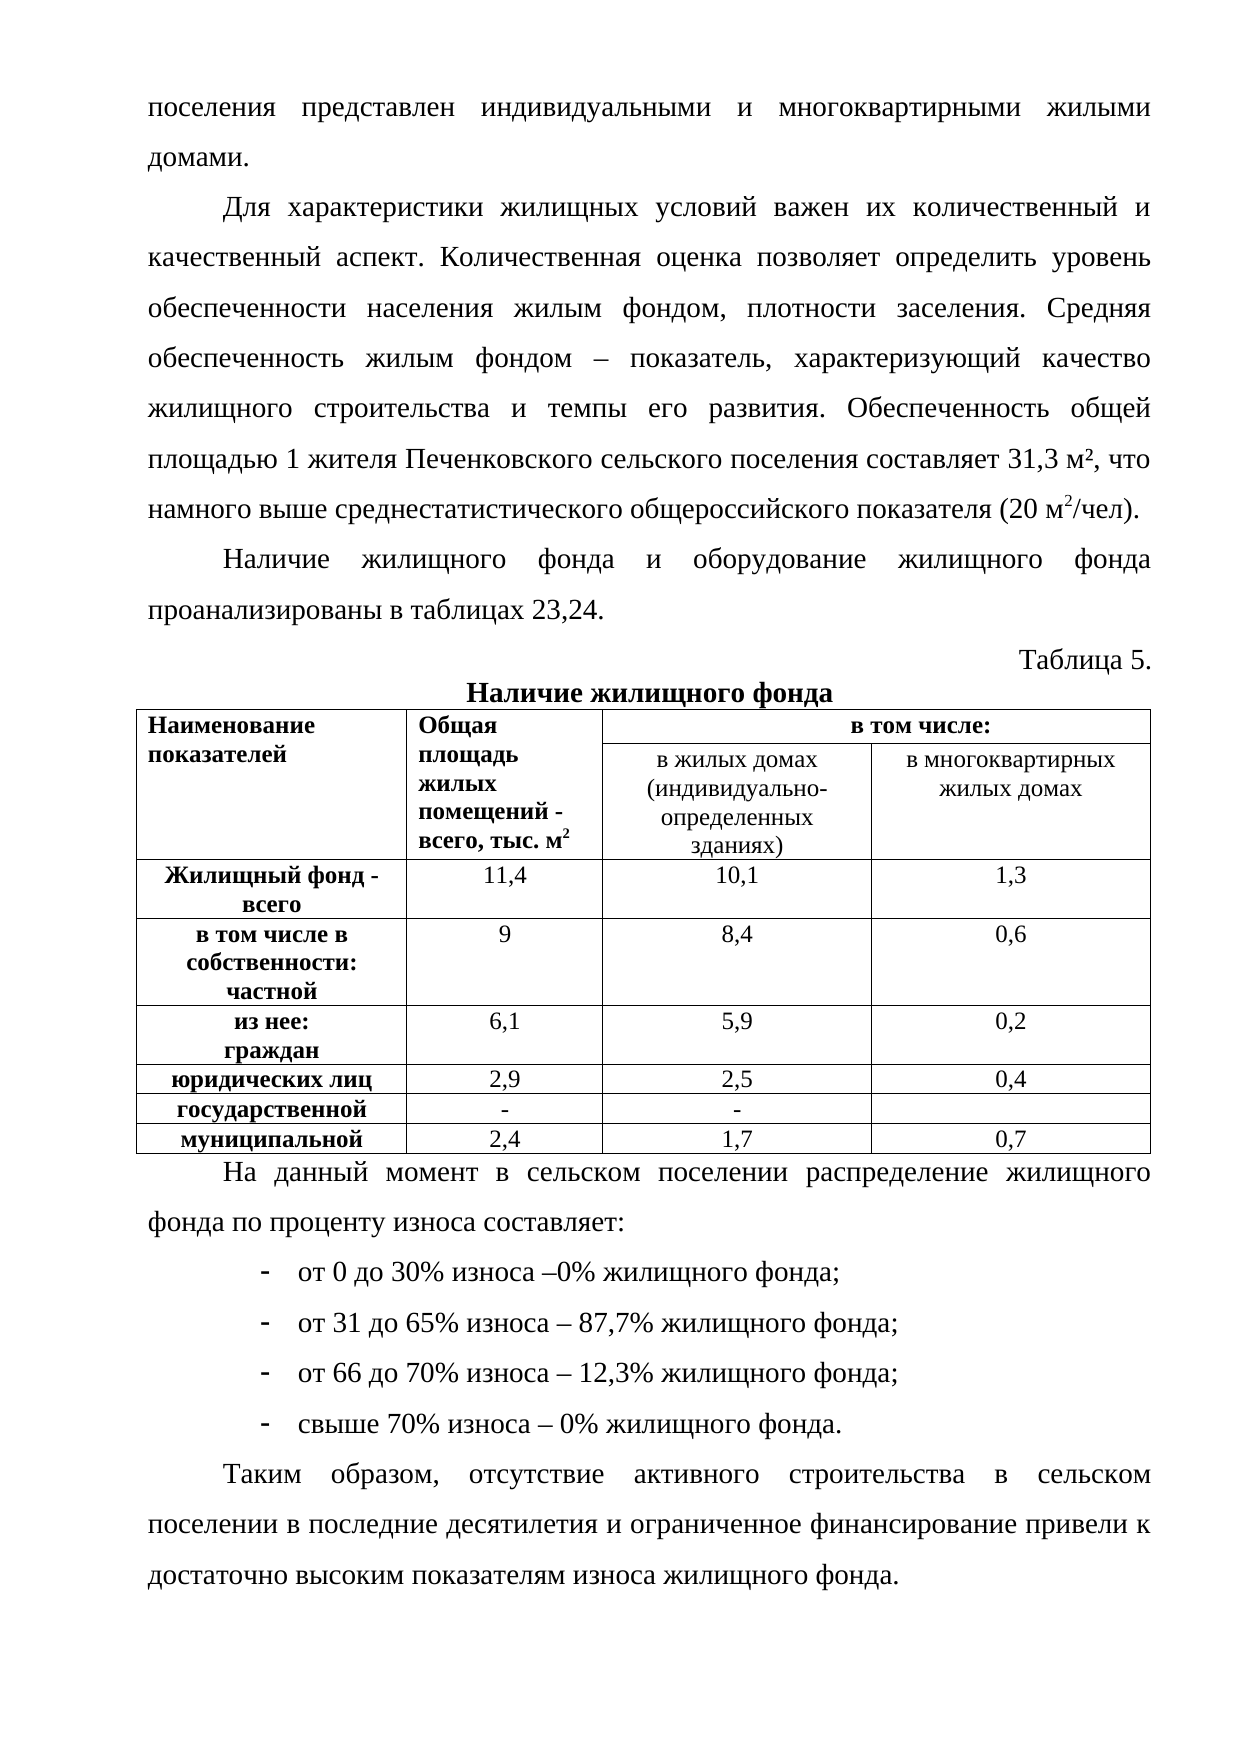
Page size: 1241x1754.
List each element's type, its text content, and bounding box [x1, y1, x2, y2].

text Таким образом, отсутствие активного строительства в сельском поселении в последние десятилетия и ограниченное финансирование привели к достаточно высоким показателям износа жилищного фонда. [148, 1456, 1152, 1590]
list от 31 до 65% износа – 87,7% жилищного фонда; [260, 1305, 1152, 1338]
table_cell 0,4 [872, 1065, 1150, 1093]
table_cell 10,1 [603, 860, 871, 918]
table_cell Жилищный фонд - всего [137, 860, 406, 918]
table_cell - [407, 1094, 602, 1123]
table_cell государственной [137, 1094, 406, 1123]
table_cell 11,4 [407, 860, 602, 918]
table_cell юридических лиц [137, 1065, 406, 1093]
table_cell 5,9 [603, 1006, 871, 1063]
table_cell 2,9 [407, 1065, 602, 1093]
table_cell 1,3 [872, 860, 1150, 918]
table_header Наименование показателей [137, 710, 406, 859]
text На данный момент в сельском поселении распределение жилищного фонда по проценту износа составляет: [148, 1154, 1152, 1238]
table_cell в многоквартирных жилых домах [872, 744, 1150, 859]
text Наличие жилищного фонда [148, 676, 1152, 709]
table_cell из нее: граждан [137, 1006, 406, 1063]
table_cell 2,5 [603, 1065, 871, 1093]
table_cell 2,4 [407, 1124, 602, 1153]
text Наличие жилищного фонда и оборудование жилищного фонда проанализированы в таблицах 23,24. [148, 541, 1152, 625]
table_cell муниципальной [137, 1124, 406, 1153]
table_cell 1,7 [603, 1124, 871, 1153]
table_cell 0,2 [872, 1006, 1150, 1063]
table_header в том числе: [603, 710, 1150, 743]
table_cell - [603, 1094, 871, 1123]
table_cell 8,4 [603, 919, 871, 1005]
text Для характеристики жилищных условий важен их количественный и качественный аспект. Количественная оценка позволяет определить уровень обеспеченности населения жилым фондом, плотности заселения. Средняя обеспеченность жилым фондом – показатель, характеризующий качество жилищного строительства и темпы его развития. Обеспеченность общей площадью 1 жителя Печенковского сельского поселения составляет 31,3 м², что намного выше среднестатистического общероссийского показателя (20 м2/чел). [148, 189, 1152, 525]
table_cell 6,1 [407, 1006, 602, 1063]
table_cell в жилых домах (индивидуально-определенных зданиях) [603, 744, 871, 859]
list от 0 до 30% износа –0% жилищного фонда; [260, 1254, 1152, 1288]
list от 66 до 70% износа – 12,3% жилищного фонда; [260, 1355, 1152, 1389]
table_cell [872, 1094, 1150, 1123]
table_cell в том числе в собственности: частной [137, 919, 406, 1005]
list свыше 70% износа – 0% жилищного фонда. [260, 1406, 1152, 1439]
table_header Общая площадь жилых помещений - всего, тыс. м2 [407, 710, 602, 859]
text Таблица 5. [148, 642, 1152, 676]
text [148, 89, 1152, 172]
table_cell 0,7 [872, 1124, 1150, 1153]
table_cell 9 [407, 919, 602, 1005]
table_cell 0,6 [872, 919, 1150, 1005]
